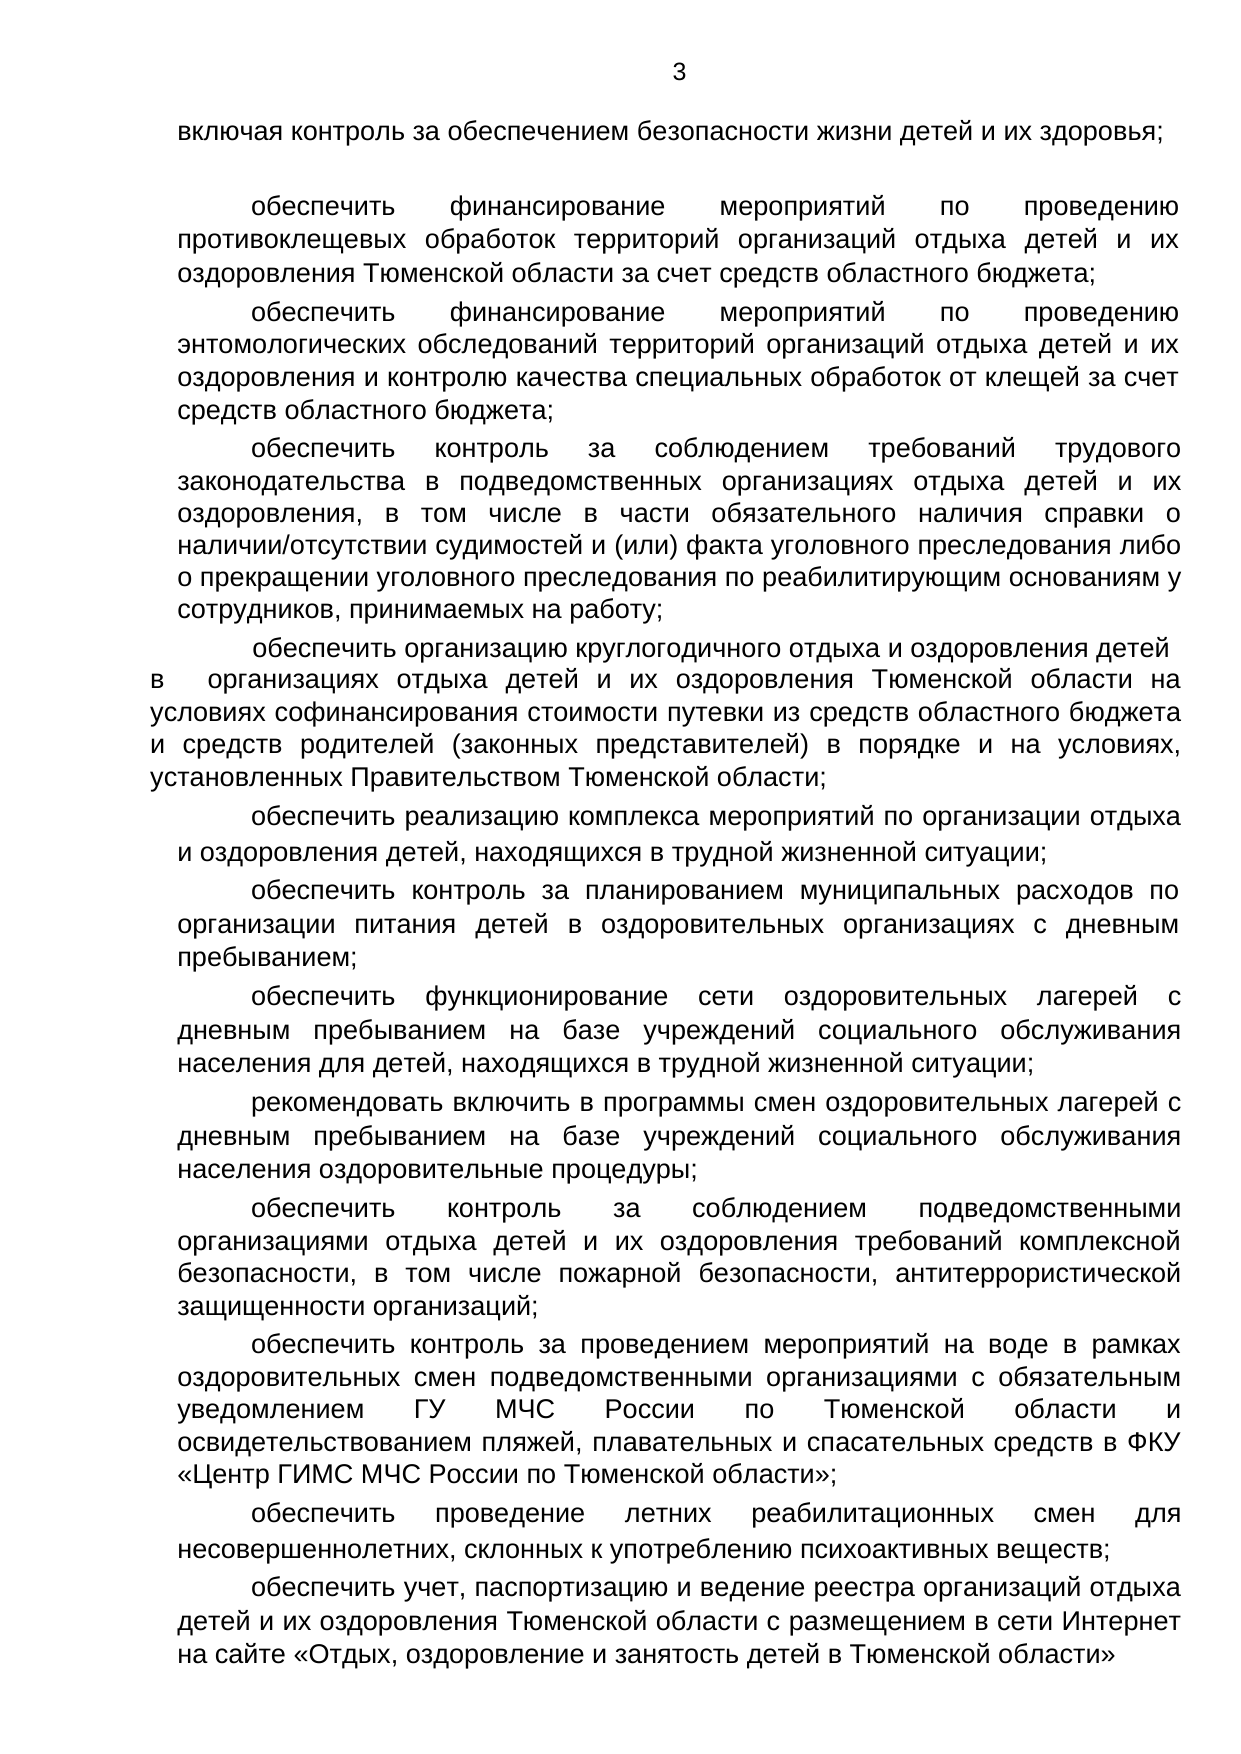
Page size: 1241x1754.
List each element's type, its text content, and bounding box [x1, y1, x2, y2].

text обеспечить контроль за соблюдением подведомственными организациями отдыха детей и их оздоровления требований комплексной безопасности, в том числе пожарной безопасности, антитеррористической защищенности организаций; [177, 1192, 1182, 1321]
text обеспечить функционирование сети оздоровительных лагерей с дневным пребыванием на базе учреждений социального обслуживания населения для детей, находящихся в трудной жизненной ситуации; [177, 980, 1182, 1079]
text обеспечить контроль за проведением мероприятий на воде в рамках оздоровительных смен подведомственными организациями с обязательным уведомлением ГУ МЧС России по Тюменской области и освидетельствованием пляжей, плавательных и спасательных средств в ФКУ «Центр ГИМС МЧС России по Тюменской области»; [177, 1328, 1182, 1489]
text обеспечить учет, паспортизацию и ведение реестра организаций отдыха детей и их оздоровления Тюменской области с размещением в сети Интернет на сайте «Отдых, оздоровление и занятость детей в Тюменской области» [177, 1571, 1182, 1670]
text обеспечить контроль за соблюдением требований трудового законодательства в подведомственных организациях отдыха детей и их оздоровления, в том числе в части обязательного наличия справки о наличии/отсутствии судимостей и (или) факта уголовного преследования либо о прекращении уголовного преследования по реабилитирующим основаниям у сотрудников, принимаемых на работу; [177, 432, 1182, 624]
text обеспечить реализацию комплекса мероприятий по организации отдыха и оздоровления детей, находящихся в трудной жизненной ситуации; [177, 800, 1182, 867]
text 3 [150, 57, 1209, 86]
text рекомендовать включить в программы смен оздоровительных лагерей с дневным пребыванием на базе учреждений социального обслуживания населения оздоровительные процедуры; [177, 1086, 1182, 1184]
text обеспечить контроль за планированием муниципальных расходов по организации питания детей в оздоровительных организациях с дневным пребыванием; [177, 874, 1180, 973]
text обеспечить организацию круглогодичного отдыха и оздоровления детей [252, 632, 1182, 663]
text обеспечить финансирование мероприятий по проведению энтомологических обследований территорий организаций отдыха детей и их оздоровления и контролю качества специальных обработок от клещей за счет средств областного бюджета; [177, 296, 1180, 425]
text обеспечить проведение летних реабилитационных смен для несовершеннолетних, склонных к употреблению психоактивных веществ; [177, 1497, 1182, 1564]
text обеспечить финансирование мероприятий по проведению противоклещевых обработок территорий организаций отдыха детей и их оздоровления Тюменской области за счет средств областного бюджета; [177, 190, 1180, 288]
list организациях отдыха детей и их оздоровления Тюменской области на условиях софинансирования стоимости путевки из средств областного бюджета и средств родителей (законных представителей) в порядке и на условиях, установленных Правительством Тюменской области; [150, 663, 1182, 793]
text включая контроль за обеспечением безопасности жизни детей и их здоровья; [177, 115, 1180, 147]
